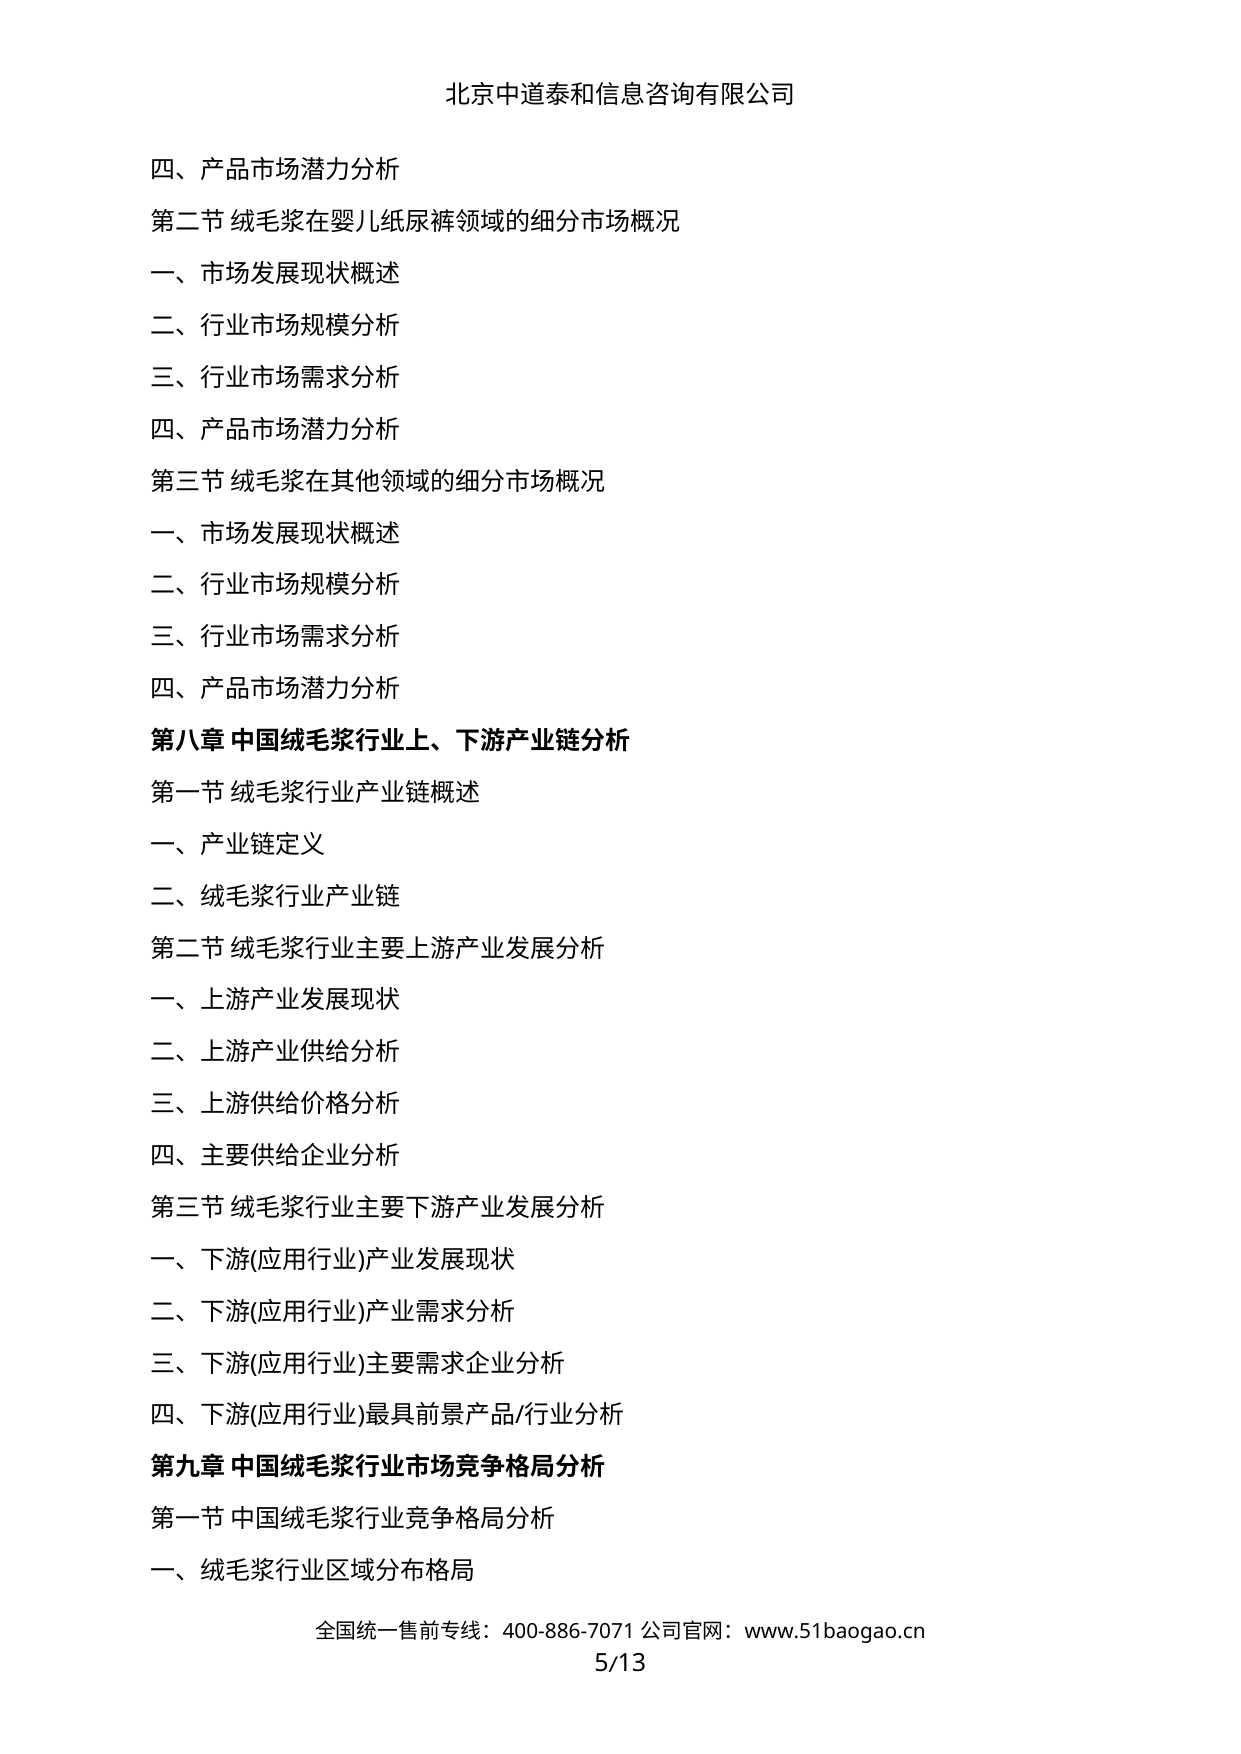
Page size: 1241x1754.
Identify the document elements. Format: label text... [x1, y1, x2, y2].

text 二、下游(应用行业)产业需求分析 [150, 1291, 1090, 1327]
text 一、市场发展现状概述 [150, 254, 1090, 290]
text 二、绒毛浆行业产业链 [150, 876, 1090, 912]
text 第一节 绒毛浆行业产业链概述 [150, 772, 1090, 809]
text 四、产品市场潜力分析 [150, 669, 1090, 705]
text 二、行业市场规模分析 [150, 565, 1090, 601]
text 一、市场发展现状概述 [150, 513, 1090, 549]
text 四、产品市场潜力分析 [150, 409, 1090, 446]
text 一、下游(应用行业)产业发展现状 [150, 1239, 1090, 1276]
text 三、下游(应用行业)主要需求企业分析 [150, 1343, 1090, 1379]
text 四、产品市场潜力分析 [150, 150, 1090, 186]
text 第三节 绒毛浆在其他领域的细分市场概况 [150, 461, 1090, 497]
text 三、行业市场需求分析 [150, 617, 1090, 653]
text 三、行业市场需求分析 [150, 357, 1090, 394]
text 一、绒毛浆行业区域分布格局 [150, 1551, 1090, 1587]
text 一、上游产业发展现状 [150, 980, 1090, 1016]
text 四、下游(应用行业)最具前景产品/行业分析 [150, 1395, 1090, 1431]
text 四、主要供给企业分析 [150, 1136, 1090, 1172]
text 三、上游供给价格分析 [150, 1084, 1090, 1120]
text 二、行业市场规模分析 [150, 306, 1090, 342]
text 第九章 中国绒毛浆行业市场竞争格局分析 [150, 1447, 1090, 1483]
text 第八章 中国绒毛浆行业上、下游产业链分析 [150, 721, 1090, 757]
text 第三节 绒毛浆行业主要下游产业发展分析 [150, 1187, 1090, 1224]
text 二、上游产业供给分析 [150, 1032, 1090, 1068]
text 第二节 绒毛浆在婴儿纸尿裤领域的细分市场概况 [150, 202, 1090, 238]
text 第一节 中国绒毛浆行业竞争格局分析 [150, 1499, 1090, 1535]
text 第二节 绒毛浆行业主要上游产业发展分析 [150, 928, 1090, 964]
text 一、产业链定义 [150, 824, 1090, 861]
